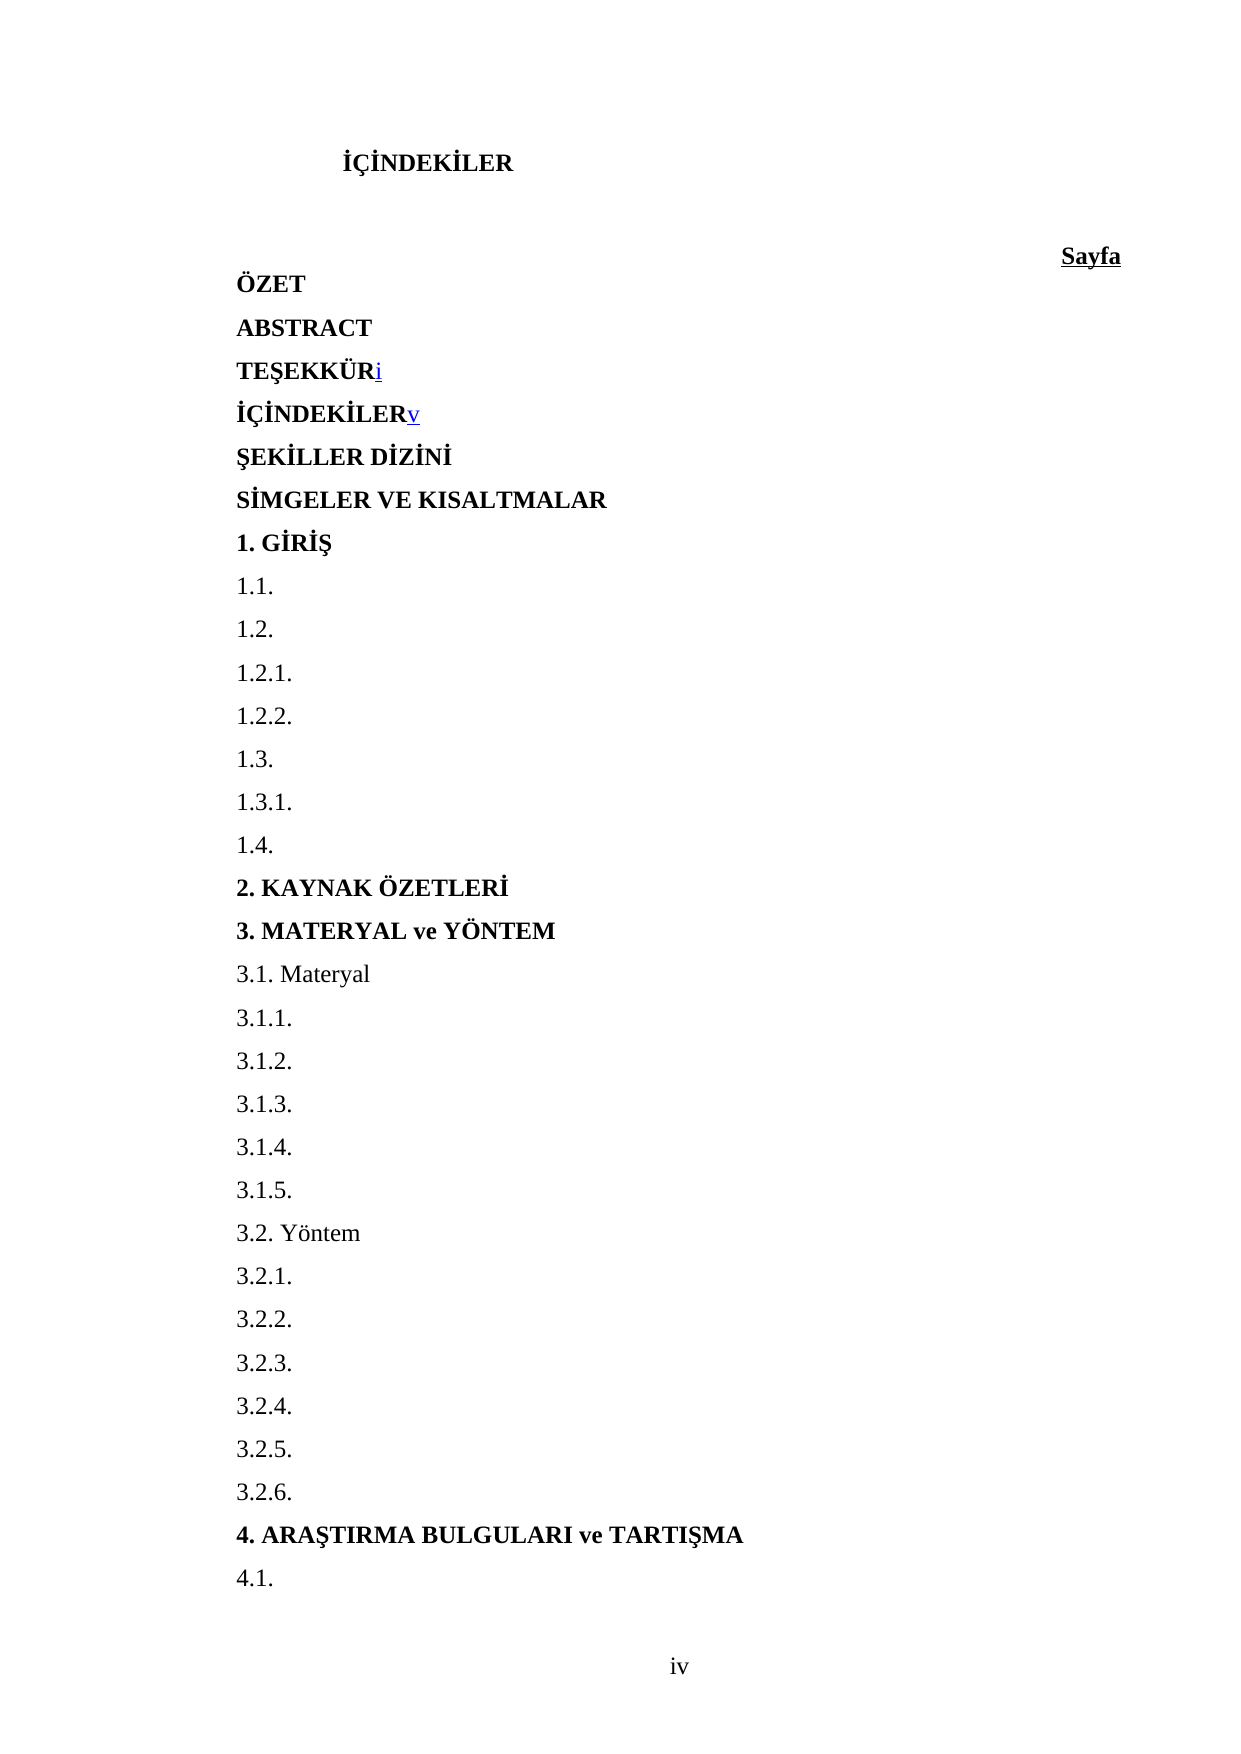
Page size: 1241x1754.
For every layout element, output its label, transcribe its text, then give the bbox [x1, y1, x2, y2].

text 3.2.2. 24 [236, 1304, 1122, 1333]
text 3.1.2. 17 [236, 1046, 1122, 1074]
text 3.2.5. 31 [236, 1434, 1122, 1463]
text 1.3.1. 15 [236, 787, 1122, 816]
text 1.2.1. 13 [236, 658, 1122, 686]
text TEŞEKKÜR iii [236, 356, 1122, 384]
text 3.2. Yöntem 20 [236, 1218, 1122, 1247]
text 3.2.6. 32 [236, 1477, 1122, 1506]
text ŞEKİLLER DİZİNİ vi [236, 442, 1122, 471]
text 3.1.3. 18 [236, 1089, 1122, 1118]
text 4.1. 44 [236, 1563, 1122, 1592]
text 3.2.3. 24 [236, 1348, 1122, 1376]
text 1. GİRİŞ 1 [236, 528, 1122, 557]
subtitle İÇİNDEKİLER [236, 148, 1122, 176]
text 3.2.4. 25 [236, 1391, 1122, 1419]
text SİMGELER VE KISALTMALAR vii [236, 485, 1122, 514]
text Sayfa [236, 241, 1122, 269]
text 3.1.1. 17 [236, 1003, 1122, 1031]
text 2. KAYNAK ÖZETLERİ 17 [236, 873, 1122, 902]
text 3. MATERYAL ve YÖNTEM 17 [236, 916, 1122, 945]
text ÖZET i [236, 269, 1122, 298]
text ABSTRACT ii [236, 313, 1122, 341]
text 3.2.1. 20 [236, 1261, 1122, 1290]
text 3.1.4. 18 [236, 1132, 1122, 1161]
text 1.2. 10 [236, 614, 1122, 643]
text 4. ARAŞTIRMA BULGULARI ve TARTIŞMA 44 [236, 1520, 1122, 1549]
text 3.1. Materyal 17 [236, 959, 1122, 988]
text 1.2.2. 13 [236, 701, 1122, 729]
text 1.3. 14 [236, 744, 1122, 773]
text 1.1. 8 [236, 571, 1122, 600]
text İÇİNDEKİLER iv [236, 399, 1122, 428]
text 3.1.5. 19 [236, 1175, 1122, 1204]
text 1.4. 16 [236, 830, 1122, 859]
